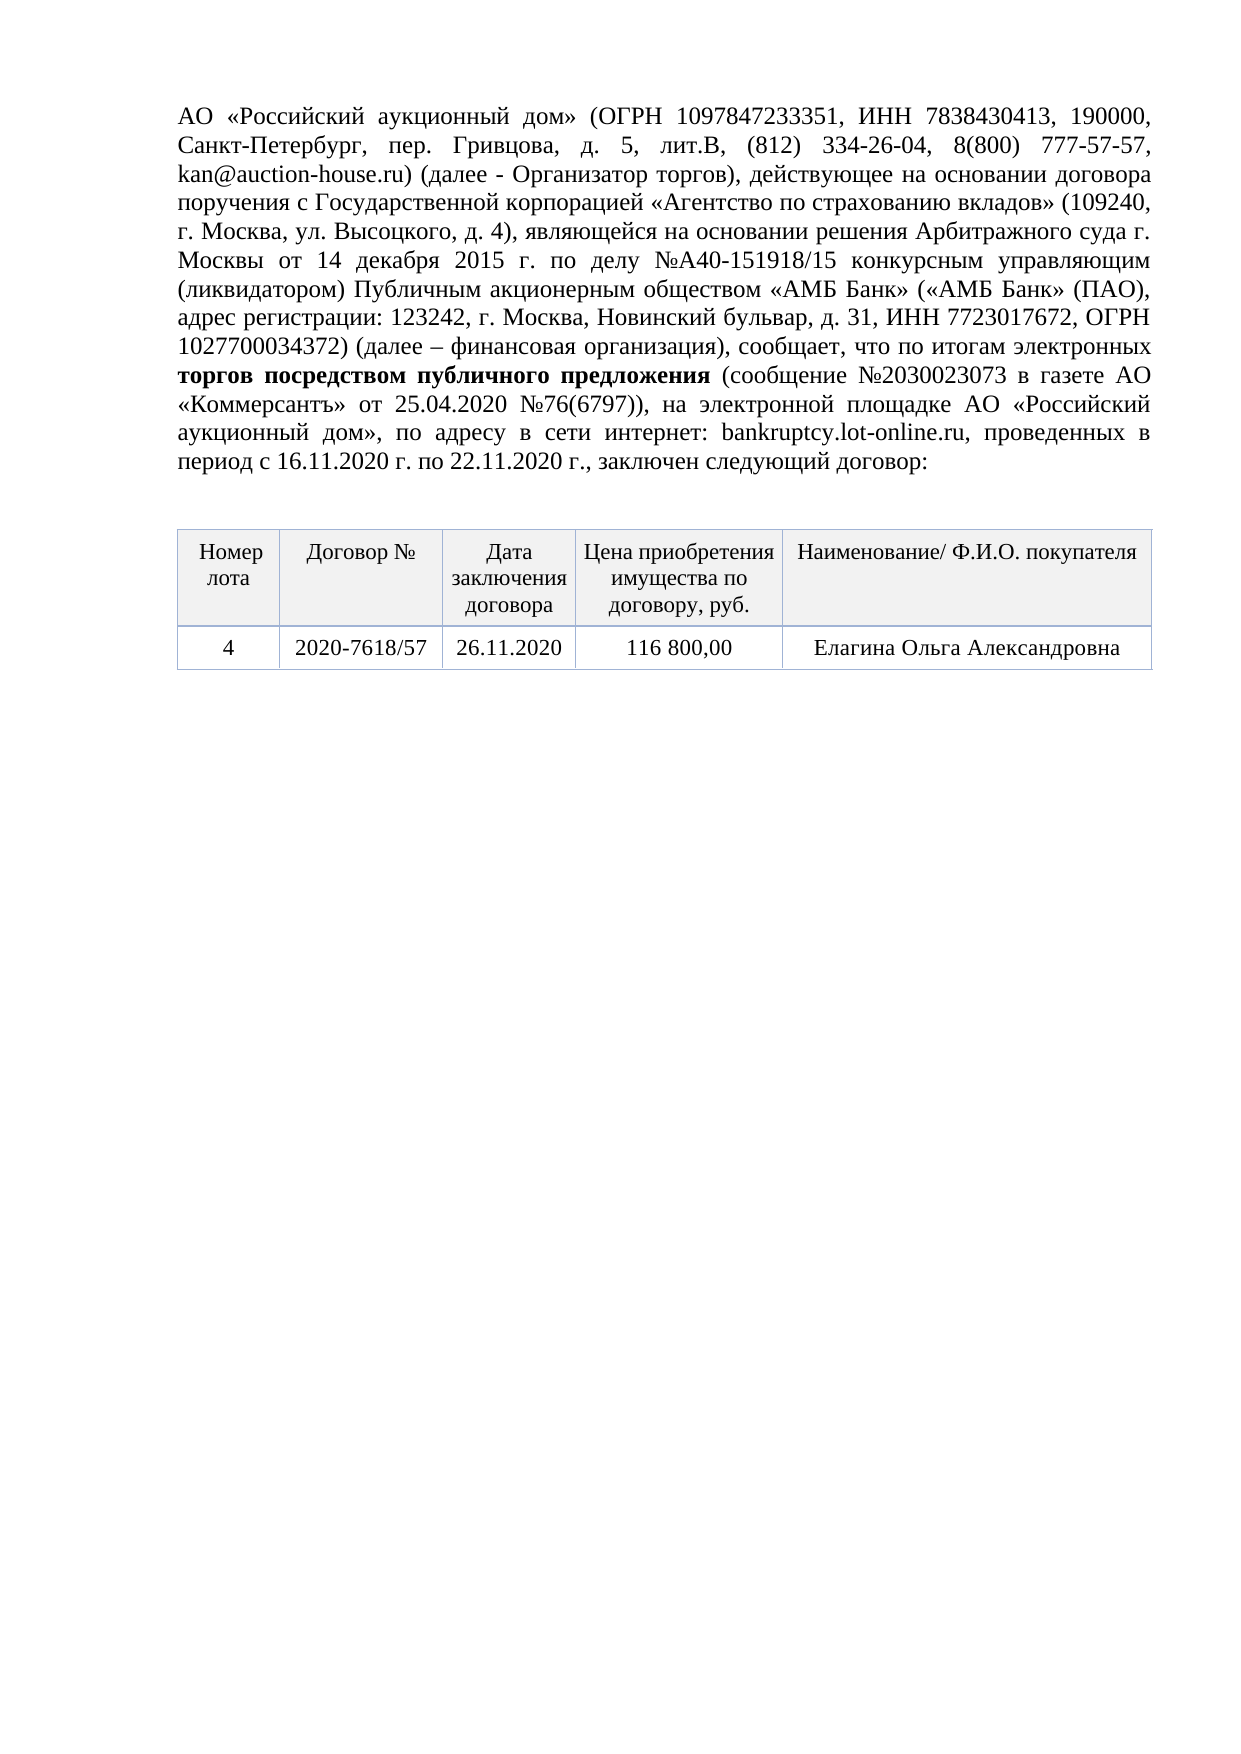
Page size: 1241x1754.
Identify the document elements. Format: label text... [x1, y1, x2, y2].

table_header Наименование/ Ф.И.О. покупателя [783, 530, 1151, 625]
table_cell 4 [178, 627, 279, 668]
table_cell 26.11.2020 [443, 627, 575, 668]
table_cell Елагина Ольга Александровна [783, 627, 1151, 668]
table_header Договор № [280, 530, 442, 625]
table_header Номер лота [178, 530, 279, 625]
table_cell 2020-7618/57 [280, 627, 442, 668]
table_cell 116 800,00 [576, 627, 782, 668]
table_header Дата заключения договора [443, 530, 575, 625]
text АО «Российский аукционный дом» (ОГРН 1097847233351, ИНН 7838430413, 190000, Санкт-Петербург, пер. Гривцова, д. 5, лит.В, (812) 334-26-04, 8(800) 777-57-57, kan@auction-house.ru) (далее - Организатор торгов), действующее на основании договора поручения с Государственной корпорацией «Агентство по страхованию вкладов» (109240, г. Москва, ул. Высоцкого, д. 4), являющейся на основании решения Арбитражного суда г. Москвы от 14 декабря 2015 г. по делу №А40-151918/15 конкурсным управляющим (ликвидатором) Публичным акционерным обществом «АМБ Банк» («АМБ Банк» (ПАО), адрес регистрации: 123242, г. Москва, Новинский бульвар, д. 31, ИНН 7723017672, ОГРН 1027700034372) (далее – финансовая организация), сообщает, что по итогам электронных торгов посредством публичного предложения (сообщение №2030023073 в газете АО «Коммерсантъ» от 25.04.2020 №76(6797)), на электронной площадке АО «Российский аукционный дом», по адресу в сети интернет: bankruptcy.lot-online.ru, проведенных в период с 16.11.2020 г. по 22.11.2020 г., заключен следующий договор: [177, 101, 1152, 475]
table_header Цена приобретения имущества по договору, руб. [576, 530, 782, 625]
